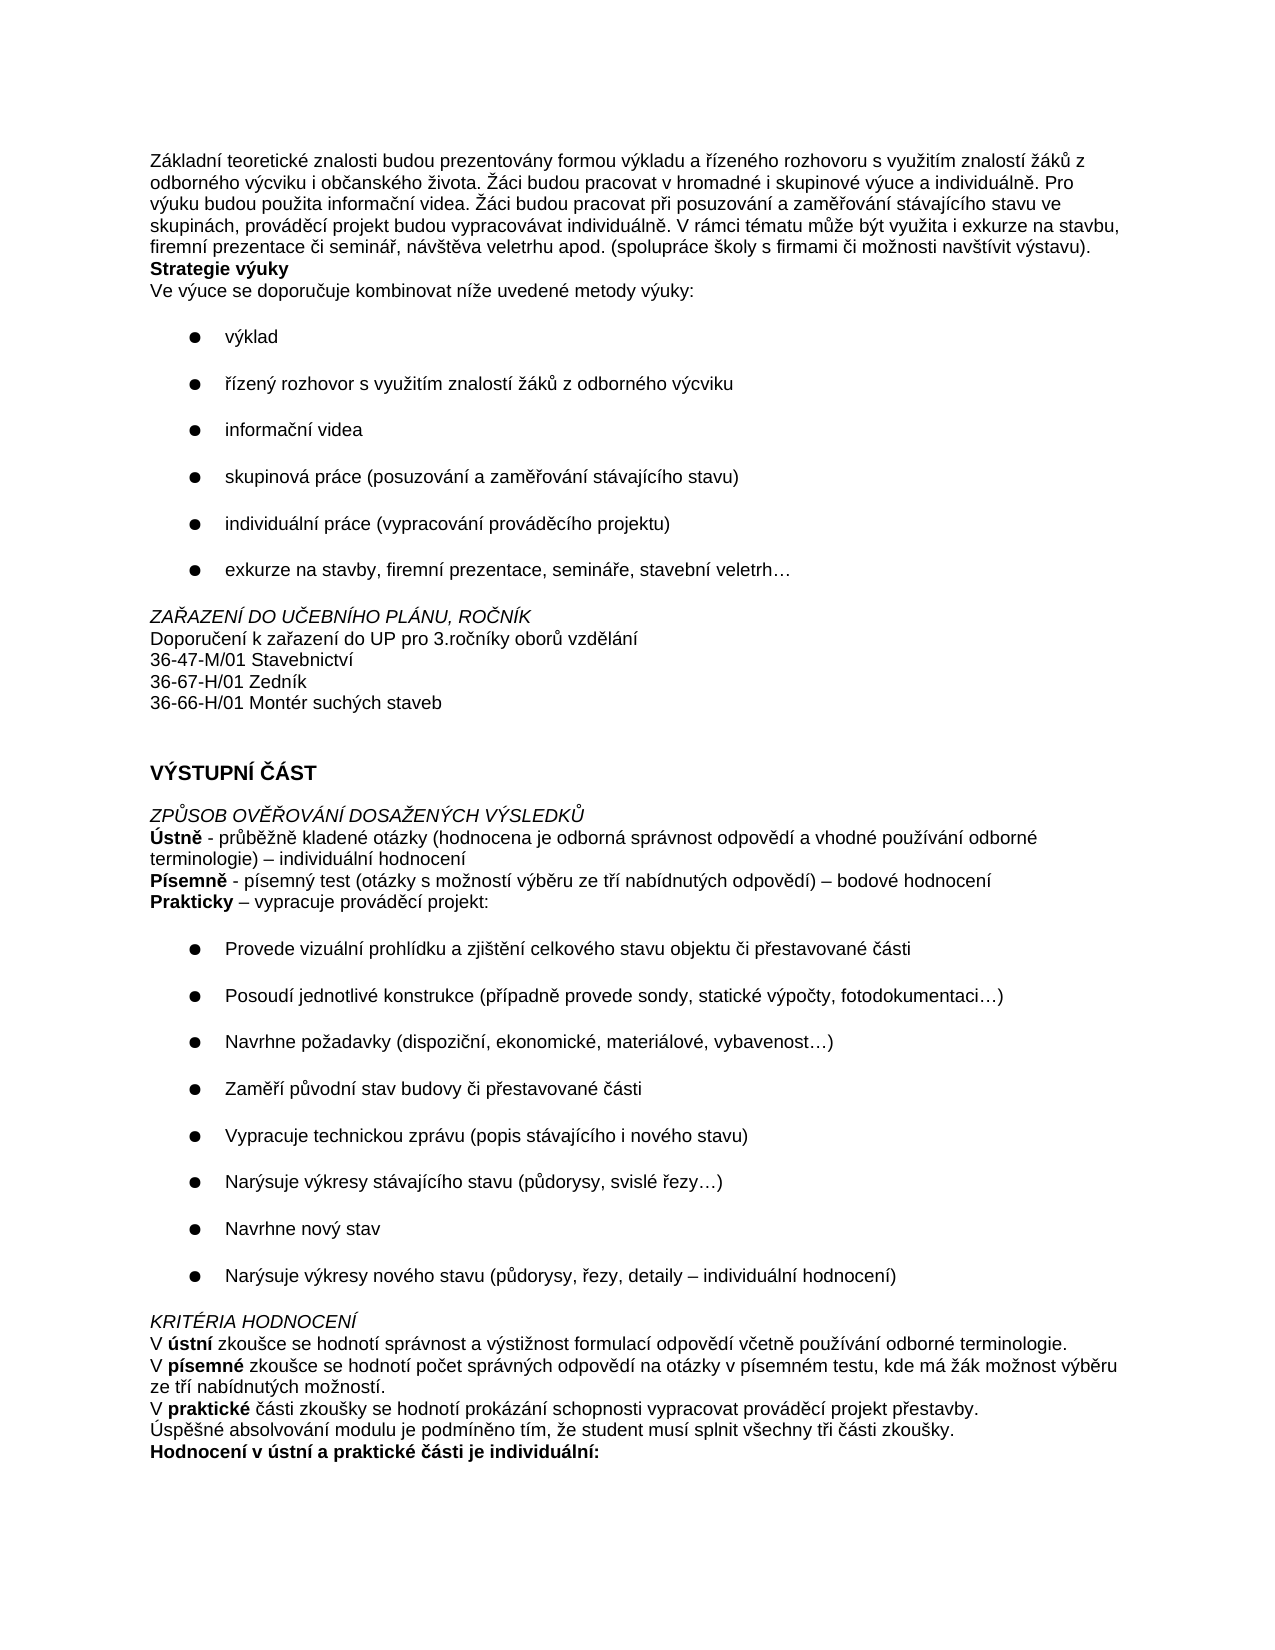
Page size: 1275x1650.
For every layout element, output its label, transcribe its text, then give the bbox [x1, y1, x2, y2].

text V praktické části zkoušky se hodnotí prokázání schopnosti vypracovat prováděcí projekt přestavby. [150, 1397, 1125, 1419]
list Vypracuje technickou zprávu (popis stávajícího i nového stavu) [187, 1124, 1125, 1146]
text Doporučení k zařazení do UP pro 3.ročníky oborů vzdělání [150, 627, 1125, 649]
list Posoudí jednotlivé konstrukce (případně provede sondy, statické výpočty, fotodokumentaci…) [187, 984, 1125, 1006]
text Ve výuce se doporučuje kombinovat níže uvedené metody výuky: [150, 279, 1125, 301]
text Hodnocení v ústní a praktické části je individuální: [150, 1441, 1125, 1462]
list řízený rozhovor s využitím znalostí žáků z odborného výcviku [187, 373, 1125, 394]
text 36-47-M/01 Stavebnictví [150, 649, 1125, 671]
subtitle Kritéria hodnocení [150, 1311, 1125, 1333]
list Zaměří původní stav budovy či přestavované části [187, 1078, 1125, 1099]
subtitle Způsob ověřování dosažených výsledků [150, 805, 1125, 827]
list skupinová práce (posuzování a zaměřování stávajícího stavu) [187, 466, 1125, 488]
subtitle Zařazení do učebního plánu, ročník [150, 606, 1125, 627]
list exkurze na stavby, firemní prezentace, semináře, stavební veletrh… [187, 559, 1125, 581]
text V ústní zkoušce se hodnotí správnost a výstižnost formulací odpovědí včetně používání odborné terminologie. [150, 1333, 1125, 1354]
list Narýsuje výkresy nového stavu (půdorysy, řezy, detaily – individuální hodnocení) [187, 1264, 1125, 1286]
subtitle VÝSTUPNÍ ČÁST [150, 760, 1125, 784]
list Navrhne požadavky (dispoziční, ekonomické, materiálové, vybavenost…) [187, 1031, 1125, 1053]
list Navrhne nový stav [187, 1218, 1125, 1239]
text Úspěšné absolvování modulu je podmíněno tím, že student musí splnit všechny tři části zkoušky. [150, 1419, 1125, 1441]
list informační videa [187, 419, 1125, 441]
list Narýsuje výkresy stávajícího stavu (půdorysy, svislé řezy…) [187, 1171, 1125, 1193]
text Písemně - písemný test (otázky s možností výběru ze tří nabídnutých odpovědí) – bodové hodnocení [150, 870, 1125, 891]
text V písemné zkoušce se hodnotí počet správných odpovědí na otázky v písemném testu, kde má žák možnost výběru ze tří nabídnutých možností. [150, 1354, 1125, 1397]
text Strategie výuky [150, 258, 1125, 279]
list Provede vizuální prohlídku a zjištění celkového stavu objektu či přestavované části [187, 938, 1125, 959]
text Ústně - průběžně kladené otázky (hodnocena je odborná správnost odpovědí a vhodné používání odborné terminologie) – individuální hodnocení [150, 827, 1125, 870]
text 36-67-H/01 Zedník [150, 671, 1125, 692]
list výklad [187, 326, 1125, 348]
list individuální práce (vypracování prováděcího projektu) [187, 513, 1125, 534]
text Prakticky – vypracuje prováděcí projekt: [150, 891, 1125, 913]
text Základní teoretické znalosti budou prezentovány formou výkladu a řízeného rozhovoru s využitím znalostí žáků z odborného výcviku i občanského života. Žáci budou pracovat v hromadné i skupinové výuce a individuálně. Pro výuku budou použita informační videa. Žáci budou pracovat při posuzování a zaměřování stávajícího stavu ve skupinách, prováděcí projekt budou vypracovávat individuálně. V rámci tématu může být využita i exkurze na stavbu, firemní prezentace či seminář, návštěva veletrhu apod. (spolupráce školy s firmami či možnosti navštívit výstavu). [150, 150, 1125, 258]
text 36-66-H/01 Montér suchých staveb [150, 692, 1125, 714]
